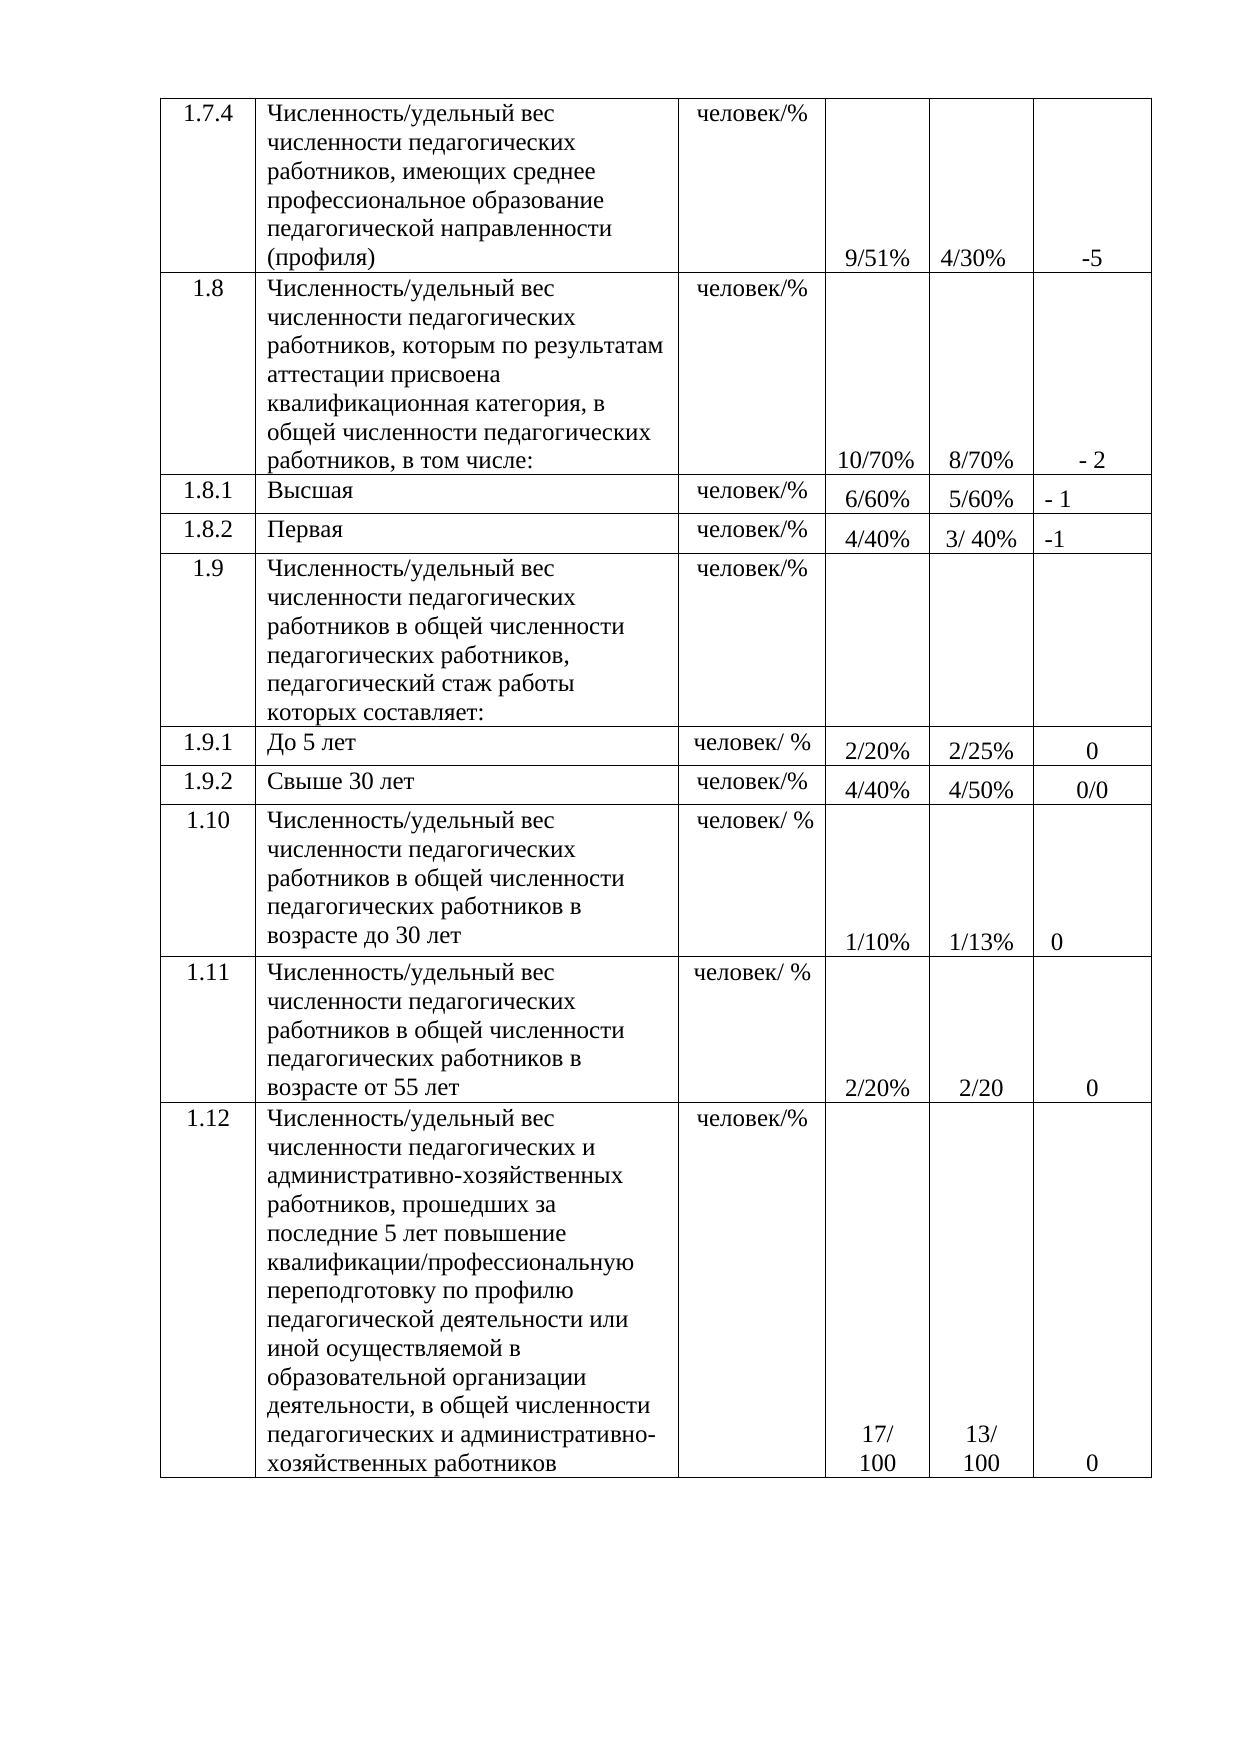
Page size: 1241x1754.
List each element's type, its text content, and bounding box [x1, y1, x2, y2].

table_cell Численность/удельный вес численности педагогических и административно-хозяйственных работников, прошедших за последние 5 лет повышение квалификации/профессиональную переподготовку по профилю педагогической деятельности или иной осуществляемой в образовательной организации деятельности, в общей численности педагогических и административно-хозяйственных работников [256, 1103, 678, 1477]
table_cell - 2 [1034, 273, 1151, 474]
table_cell 0 [1034, 805, 1151, 956]
table_cell человек/% [679, 273, 825, 474]
table_cell человек/% [679, 1103, 825, 1477]
table_cell 1.8.2 [161, 514, 255, 552]
table_cell [826, 554, 929, 726]
table_cell 0 [1034, 957, 1151, 1102]
table_cell 3/ 40% [930, 514, 1033, 552]
table_cell 8/70% [930, 273, 1033, 474]
table_cell Первая [256, 514, 678, 552]
table_cell 1.12 [161, 1103, 255, 1477]
table_cell человек/% [679, 554, 825, 726]
table_cell - 1 [1034, 475, 1151, 513]
table_cell Свыше 30 лет [256, 766, 678, 804]
table_cell человек/ % [679, 957, 825, 1102]
table_cell 6/60% [826, 475, 929, 513]
table_cell -1 [1034, 514, 1151, 552]
table_cell 1.9 [161, 554, 255, 726]
table_cell Численность/удельный вес численности педагогических работников в общей численности педагогических работников в возрасте от 55 лет [256, 957, 678, 1102]
table_cell Численность/удельный вес численности педагогических работников в общей численности педагогических работников, педагогический стаж работы которых составляет: [256, 554, 678, 726]
table_cell 5/60% [930, 475, 1033, 513]
table_cell 9/51% [826, 99, 929, 272]
table_cell 13/ 100 [930, 1103, 1033, 1477]
table_cell 1.8 [161, 273, 255, 474]
table_cell 0 [1034, 727, 1151, 765]
table_cell [930, 554, 1033, 726]
table_cell 0/0 [1034, 766, 1151, 804]
table_cell человек/ % [679, 805, 825, 956]
table_cell 2/20% [826, 727, 929, 765]
table_cell 1.9.2 [161, 766, 255, 804]
table_cell 1.7.4 [161, 99, 255, 272]
table_cell [1034, 554, 1151, 726]
table_cell -5 [1034, 99, 1151, 272]
table_cell 2/20 [930, 957, 1033, 1102]
table_cell Численность/удельный вес численности педагогических работников, которым по результатам аттестации присвоена квалификационная категория, в общей численности педагогических работников, в том числе: [256, 273, 678, 474]
table_cell Высшая [256, 475, 678, 513]
table_cell человек/ % [679, 727, 825, 765]
table_cell 1.9.1 [161, 727, 255, 765]
table_cell 1.11 [161, 957, 255, 1102]
table_cell 10/70% [826, 273, 929, 474]
table_cell 0 [1034, 1103, 1151, 1477]
table_cell 2/25% [930, 727, 1033, 765]
table_cell человек/% [679, 99, 825, 272]
table_cell 4/30% [930, 99, 1033, 272]
table_cell человек/% [679, 766, 825, 804]
table_cell 1/13% [930, 805, 1033, 956]
table_cell Численность/удельный вес численности педагогических работников, имеющих среднее профессиональное образование педагогической направленности (профиля) [256, 99, 678, 272]
table_cell 2/20% [826, 957, 929, 1102]
table_cell 4/50% [930, 766, 1033, 804]
table_cell Численность/удельный вес численности педагогических работников в общей численности педагогических работников в возрасте до 30 лет [256, 805, 678, 956]
table_cell человек/% [679, 475, 825, 513]
table_cell 4/40% [826, 514, 929, 552]
table_cell 1.8.1 [161, 475, 255, 513]
table_cell человек/% [679, 514, 825, 552]
table_cell 4/40% [826, 766, 929, 804]
table_cell До 5 лет [256, 727, 678, 765]
table_cell 1/10% [826, 805, 929, 956]
table_cell 17/ 100 [826, 1103, 929, 1477]
table_cell 1.10 [161, 805, 255, 956]
